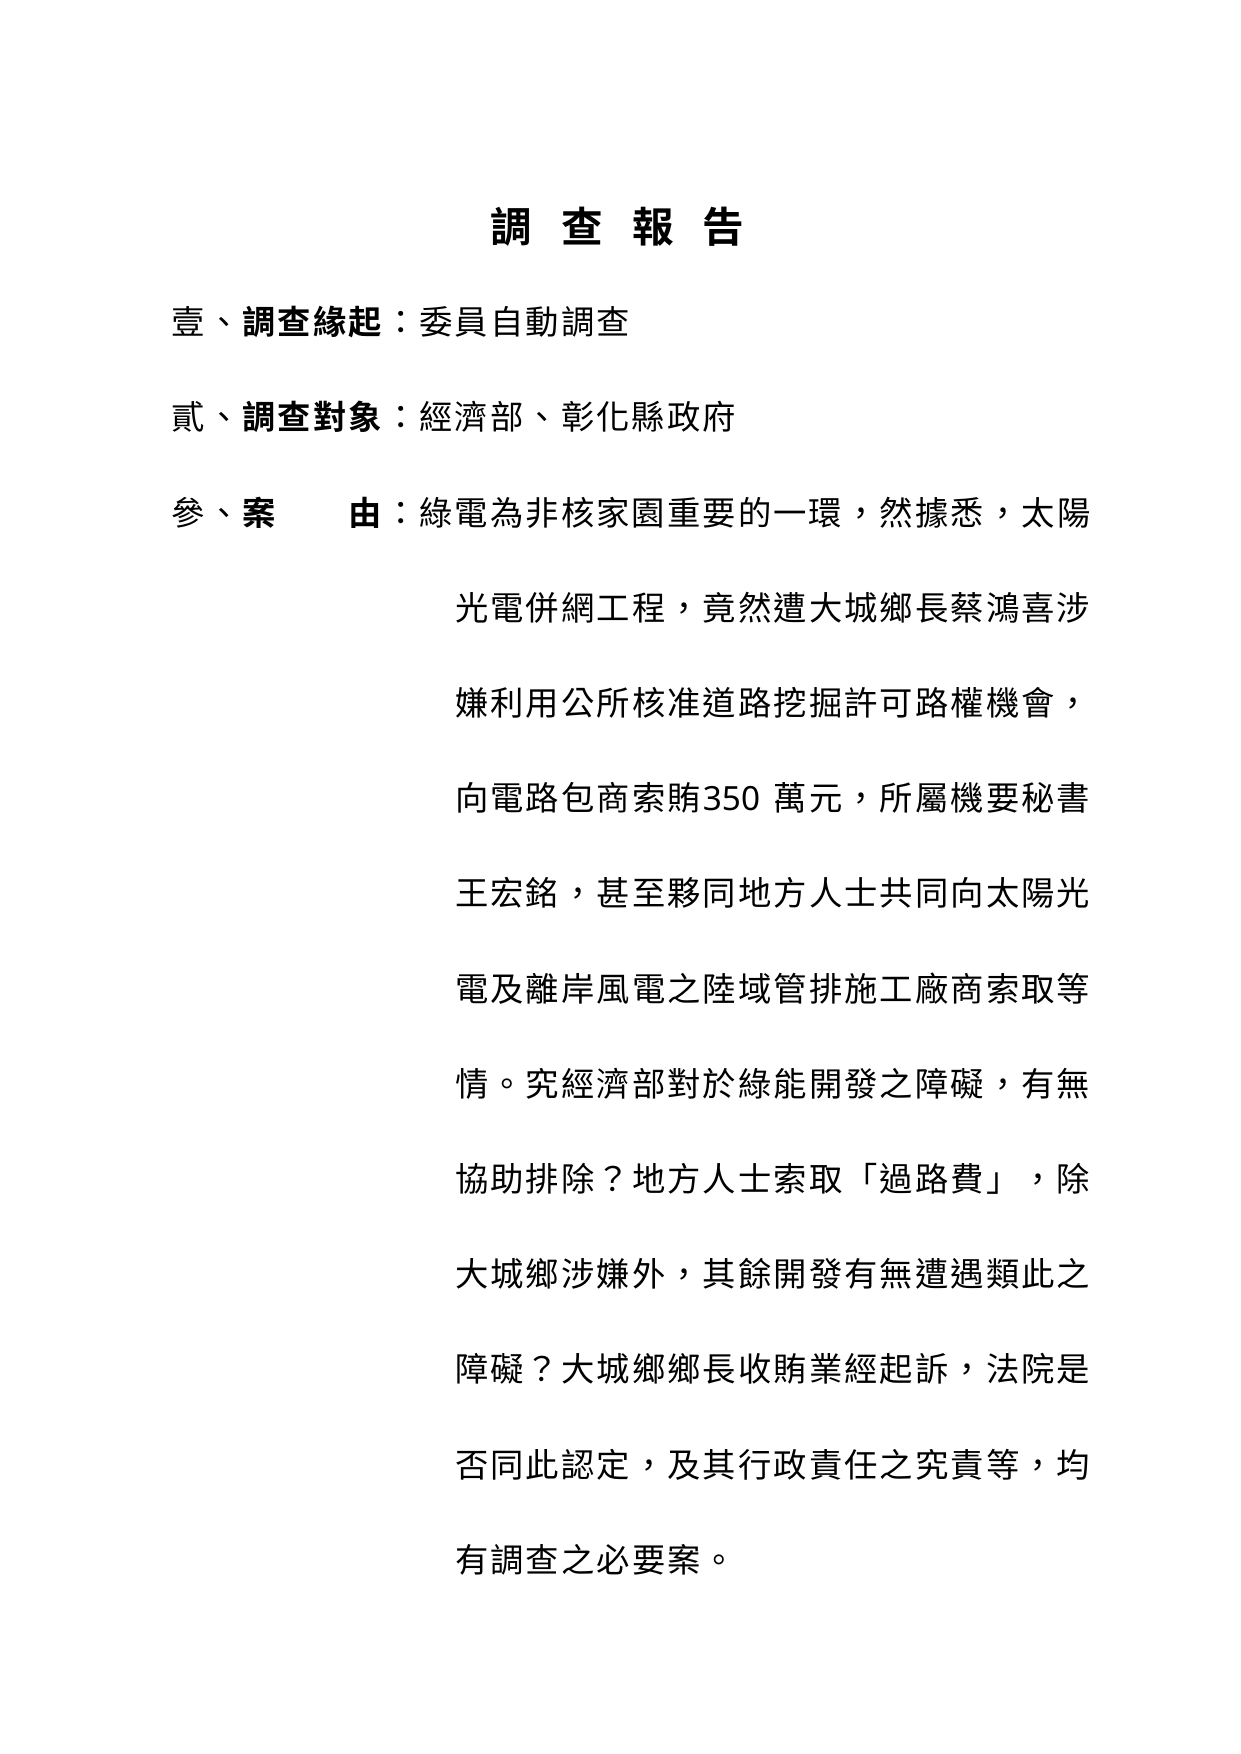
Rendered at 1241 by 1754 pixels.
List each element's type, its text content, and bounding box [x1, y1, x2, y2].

subtitle 案 由：綠電為非核家園重要的一環，然據悉，太陽光電併網工程，竟然遭大城鄉長蔡鴻喜涉嫌利用公所核准道路挖掘許可路權機會，向電路包商索賄350萬元，所屬機要秘書王宏銘，甚至夥同地方人士共同向太陽光電及離岸風電之陸域管排施工廠商索取等情。究經濟部對於綠能開發之障礙，有無協助排除？地方人士索取「過路費」，除大城鄉涉嫌外，其餘開發有無遭遇類此之障礙？大城鄉鄉長收賄業經起訴，法院是否同此認定，及其行政責任之究責等，均有調查之必要案。 [171, 463, 1092, 1605]
text 調查報告 [171, 177, 1092, 272]
subtitle 調查對象：經濟部、彰化縣政府 [171, 368, 1092, 463]
subtitle 調查緣起：委員自動調查 [171, 272, 1092, 368]
